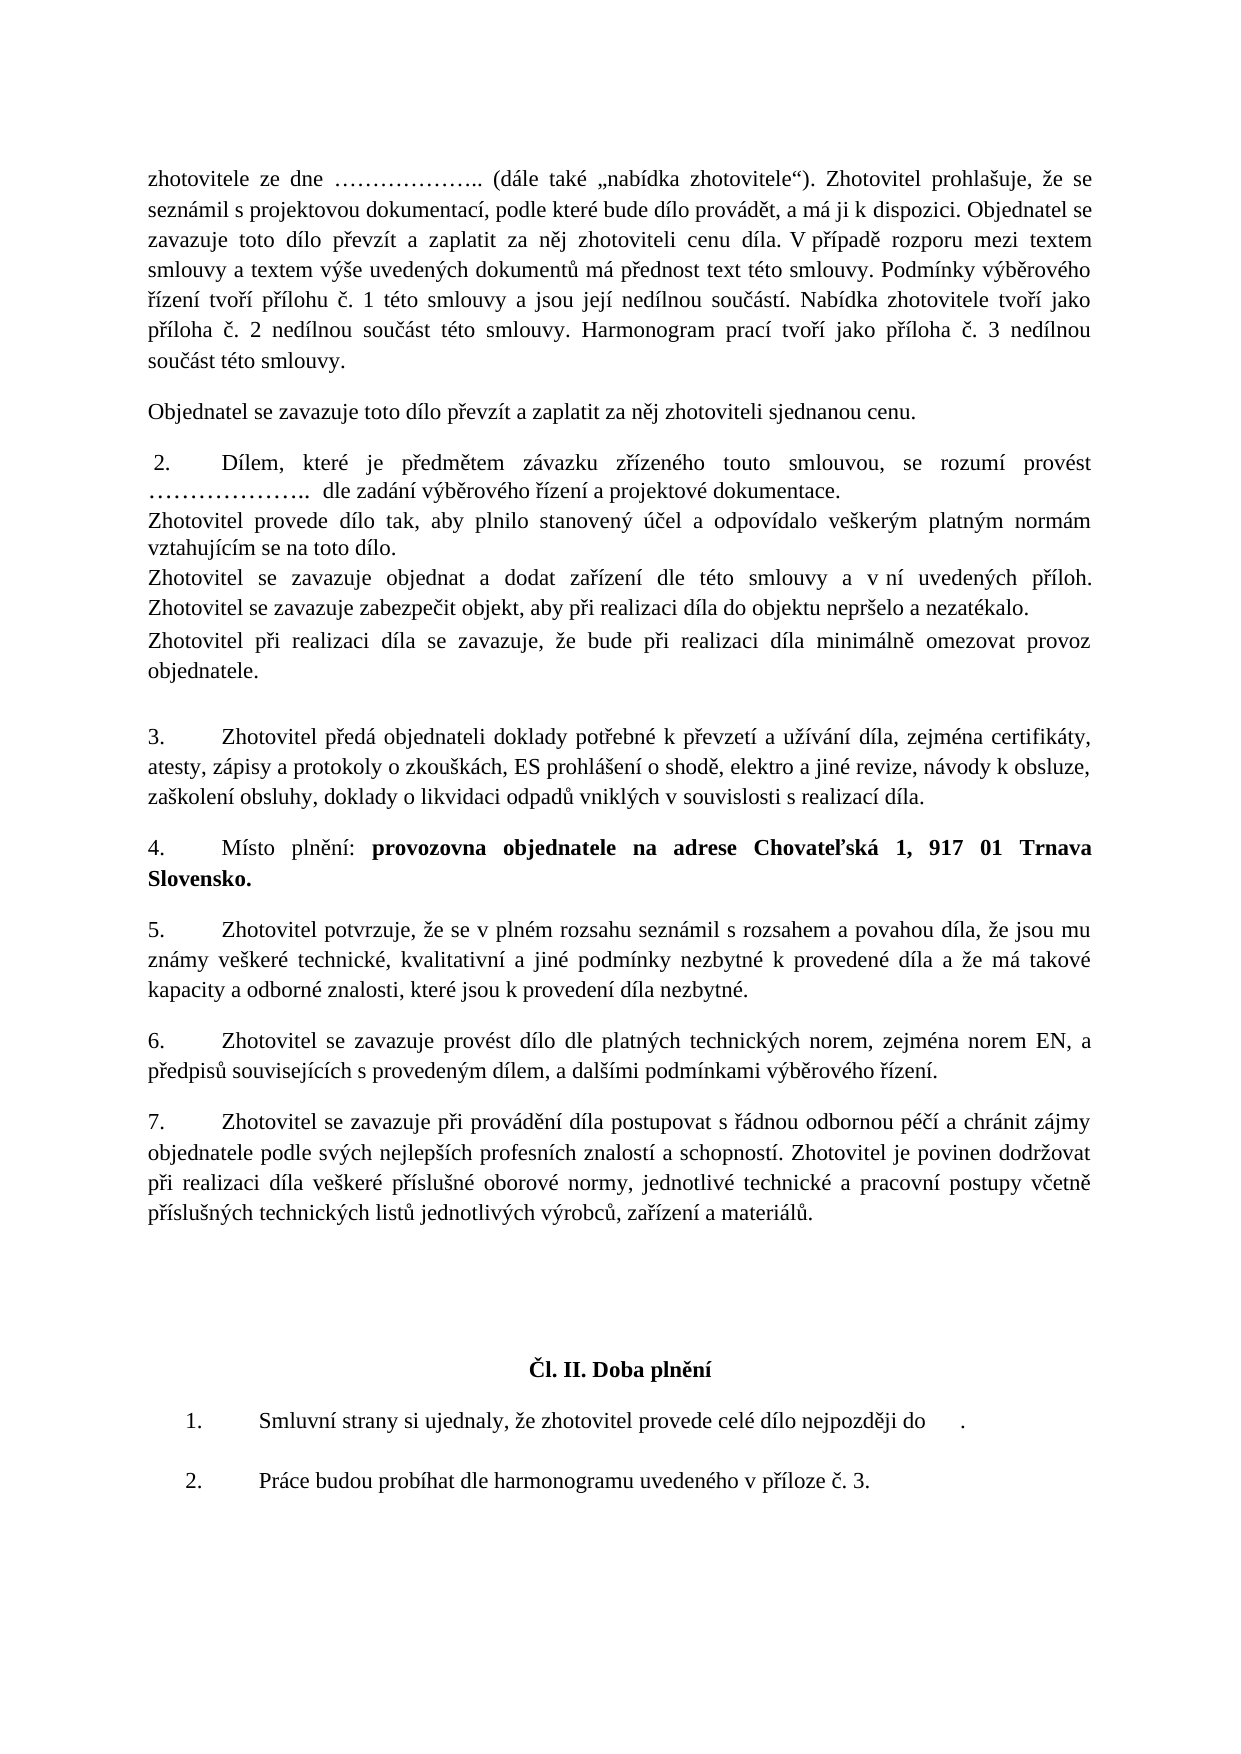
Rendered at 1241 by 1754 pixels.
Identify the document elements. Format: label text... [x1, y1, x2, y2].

text 2. Dílem, které je předmětem závazku zřízeného touto smlouvou, se rozumí provést ……………….. dle zadání výběrového řízení a projektové dokumentace. [148, 449, 1092, 503]
text 4. Místo plnění: provozovna objednatele na adrese Chovateľská 1, 917 01 Trnava Slovensko. [148, 834, 1092, 891]
text Zhotovitel při realizaci díla se zavazuje, že bude při realizaci díla minimálně omezovat provoz objednatele. [148, 627, 1092, 683]
text Zhotovitel provede dílo tak, aby plnilo stanovený účel a odpovídalo veškerým platným normám vztahujícím se na toto dílo. [148, 506, 1092, 561]
text Čl. II. Doba plnění [148, 1356, 1092, 1382]
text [148, 165, 1092, 373]
text 7. Zhotovitel se zavazuje při provádění díla postupovat s řádnou odbornou péčí a chránit zájmy objednatele podle svých nejlepších profesních znalostí a schopností. Zhotovitel je povinen dodržovat při realizaci díla veškeré příslušné oborové normy, jednotlivé technické a pracovní postupy včetně příslušných technických listů jednotlivých výrobců, zařízení a materiálů. [148, 1108, 1092, 1225]
list Práce budou probíhat dle harmonogramu uvedeného v příloze č. 3. [185, 1468, 1092, 1494]
text 5. Zhotovitel potvrzuje, že se v plném rozsahu seznámil s rozsahem a povahou díla, že jsou mu známy veškeré technické, kvalitativní a jiné podmínky nezbytné k provedené díla a že má takové kapacity a odborné znalosti, které jsou k provedení díla nezbytné. [148, 916, 1092, 1002]
text Objednatel se zavazuje toto dílo převzít a zaplatit za něj zhotoviteli sjednanou cenu. [148, 398, 1092, 424]
text 6. Zhotovitel se zavazuje provést dílo dle platných technických norem, zejména norem EN, a předpisů souvisejících s provedeným dílem, a dalšími podmínkami výběrového řízení. [148, 1027, 1092, 1084]
list Smluvní strany si ujednaly, že zhotovitel provede celé dílo nejpozději do . [185, 1407, 1092, 1433]
text 3. Zhotovitel předá objednateli doklady potřebné k převzetí a užívání díla, zejména certifikáty, atesty, zápisy a protokoly o zkouškách, ES prohlášení o shodě, elektro a jiné revize, návody k obsluze, zaškolení obsluhy, doklady o likvidaci odpadů vniklých v souvislosti s realizací díla. [148, 723, 1092, 810]
text Zhotovitel se zavazuje objednat a dodat zařízení dle této smlouvy a v ní uvedených příloh. Zhotovitel se zavazuje zabezpečit objekt, aby při realizaci díla do objektu nepršelo a nezatékalo. [148, 564, 1092, 620]
